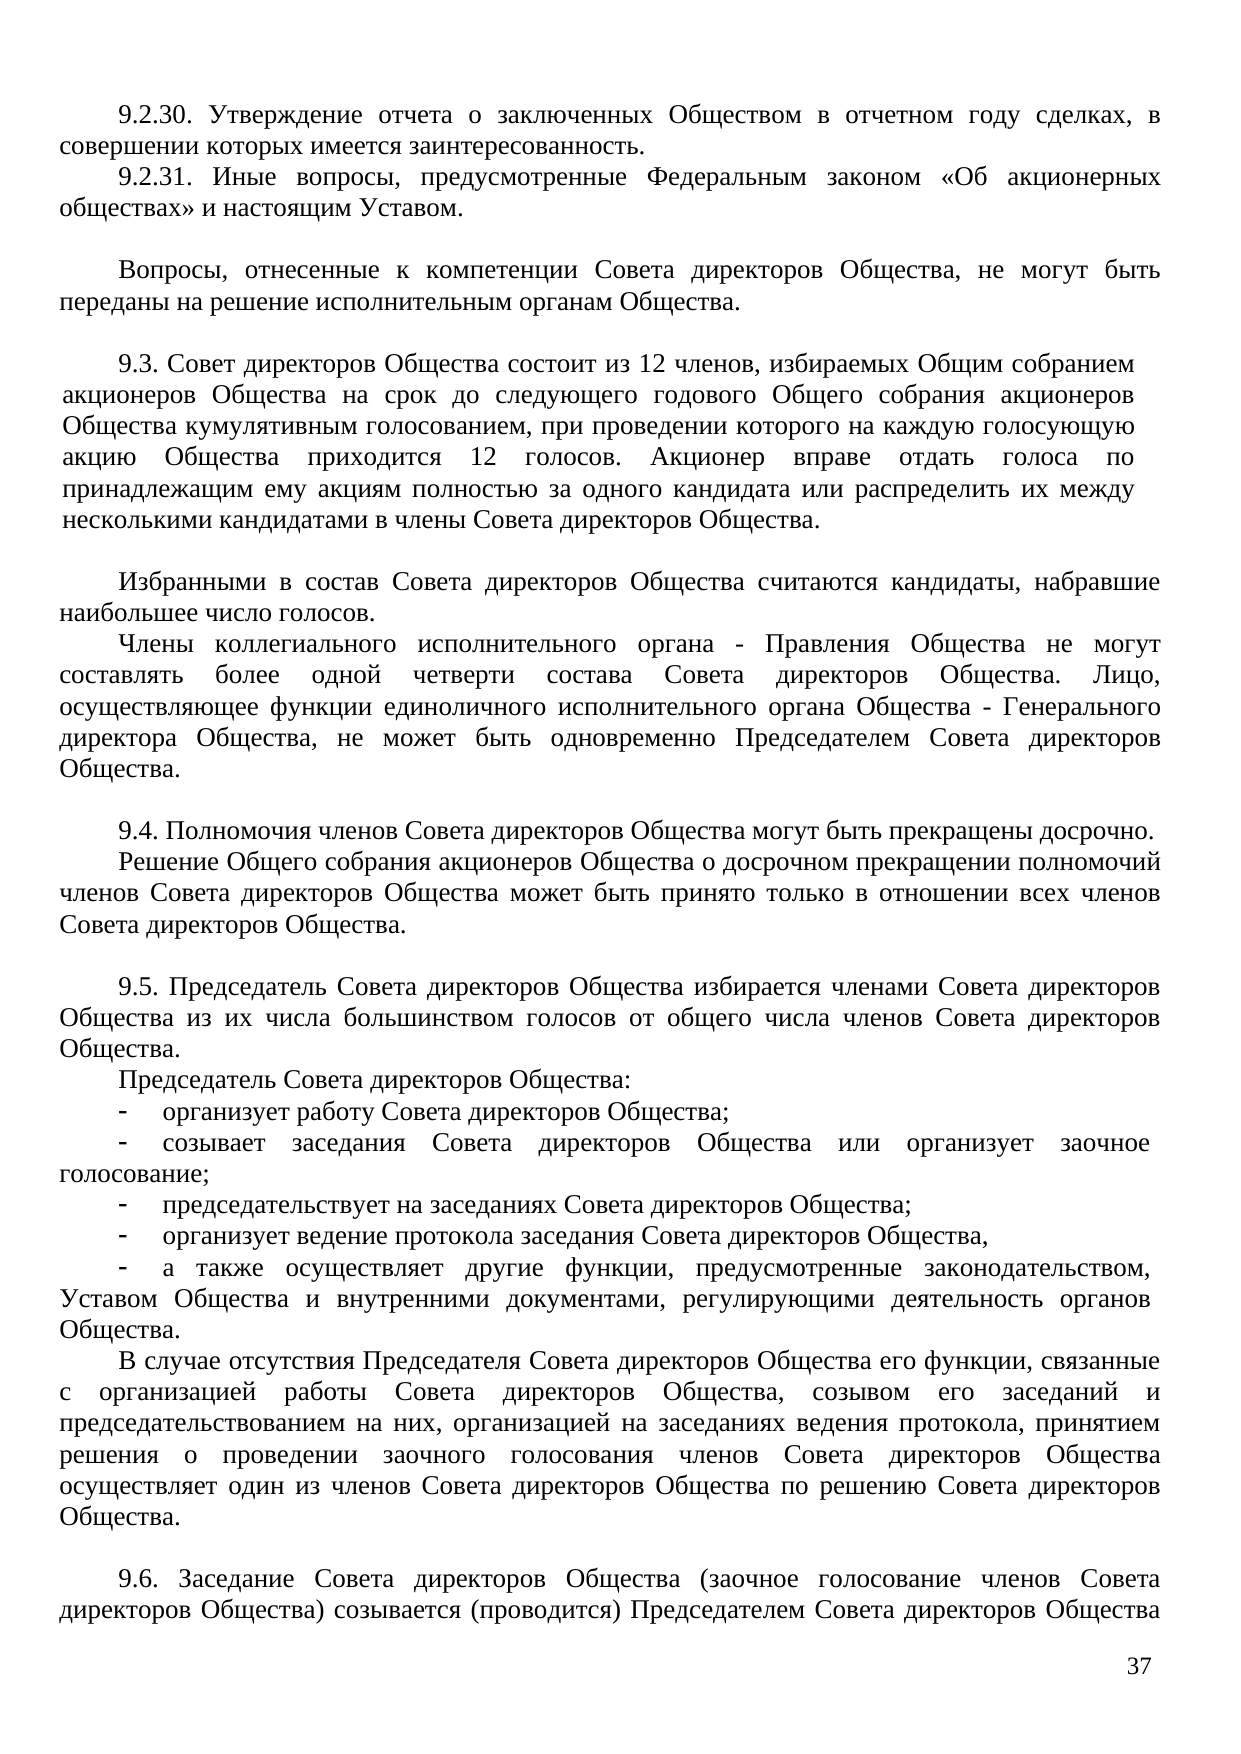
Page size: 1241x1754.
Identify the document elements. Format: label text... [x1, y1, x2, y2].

text Избранными в состав Совета директоров Общества считаются кандидаты, набравшие наибольшее число голосов. [59, 565, 1162, 627]
text В случае отсутствия Председателя Совета директоров Общества его функции, связанные с организацией работы Совета директоров Общества, созывом его заседаний и председательствованием на них, организацией на заседаниях ведения протокола, принятием решения о проведении заочного голосования членов Совета директоров Общества осуществляет один из членов Совета директоров Общества по решению Совета директоров Общества. [59, 1344, 1162, 1531]
text 9.2.30. Утверждение отчета о заключенных Обществом в отчетном году сделках, в совершении которых имеется заинтересованность. [59, 98, 1162, 160]
text 9.4. Полномочия членов Совета директоров Общества могут быть прекращены досрочно. [59, 814, 1162, 845]
text 9.5. Председатель Совета директоров Общества избирается членами Совета директоров Общества из их числа большинством голосов от общего числа членов Совета директоров Общества. [59, 970, 1162, 1063]
text 9.2.31. Иные вопросы, предусмотренные Федеральным законом «Об акционерных обществах» и настоящим Уставом. [59, 160, 1162, 222]
text Вопросы, отнесенные к компетенции Совета директоров Общества, не могут быть переданы на решение исполнительным органам Общества. [59, 254, 1162, 316]
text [59, 1562, 1162, 1624]
list а также осуществляет другие функции, предусмотренные законодательством, Уставом Общества и внутренними документами, регулирующими деятельность органов Общества. [59, 1251, 1152, 1344]
list созывает заседания Совета директоров Общества или организует заочное голосование; [59, 1126, 1152, 1188]
text Председатель Совета директоров Общества: [59, 1063, 1152, 1094]
text Члены коллегиального исполнительного органа - Правления Общества не могут составлять более одной четверти состава Совета директоров Общества. Лицо, осуществляющее функции единоличного исполнительного органа Общества - Генерального директора Общества, не может быть одновременно Председателем Совета директоров Общества. [59, 627, 1162, 783]
list организует работу Совета директоров Общества; [59, 1094, 1152, 1126]
list председательствует на заседаниях Совета директоров Общества; [59, 1188, 1152, 1219]
list организует ведение протокола заседания Совета директоров Общества, [59, 1219, 1152, 1251]
text 9.3. Совет директоров Общества состоит из 12 членов, избираемых Общим собранием акционеров Общества на срок до следующего годового Общего собрания акционеров Общества кумулятивным голосованием, при проведении которого на каждую голосующую акцию Общества приходится 12 голосов. Акционер вправе отдать голоса по принадлежащим ему акциям полностью за одного кандидата или распределить их между несколькими кандидатами в члены Совета директоров Общества. [62, 347, 1136, 534]
text Решение Общего собрания акционеров Общества о досрочном прекращении полномочий членов Совета директоров Общества может быть принято только в отношении всех членов Совета директоров Общества. [59, 845, 1162, 939]
